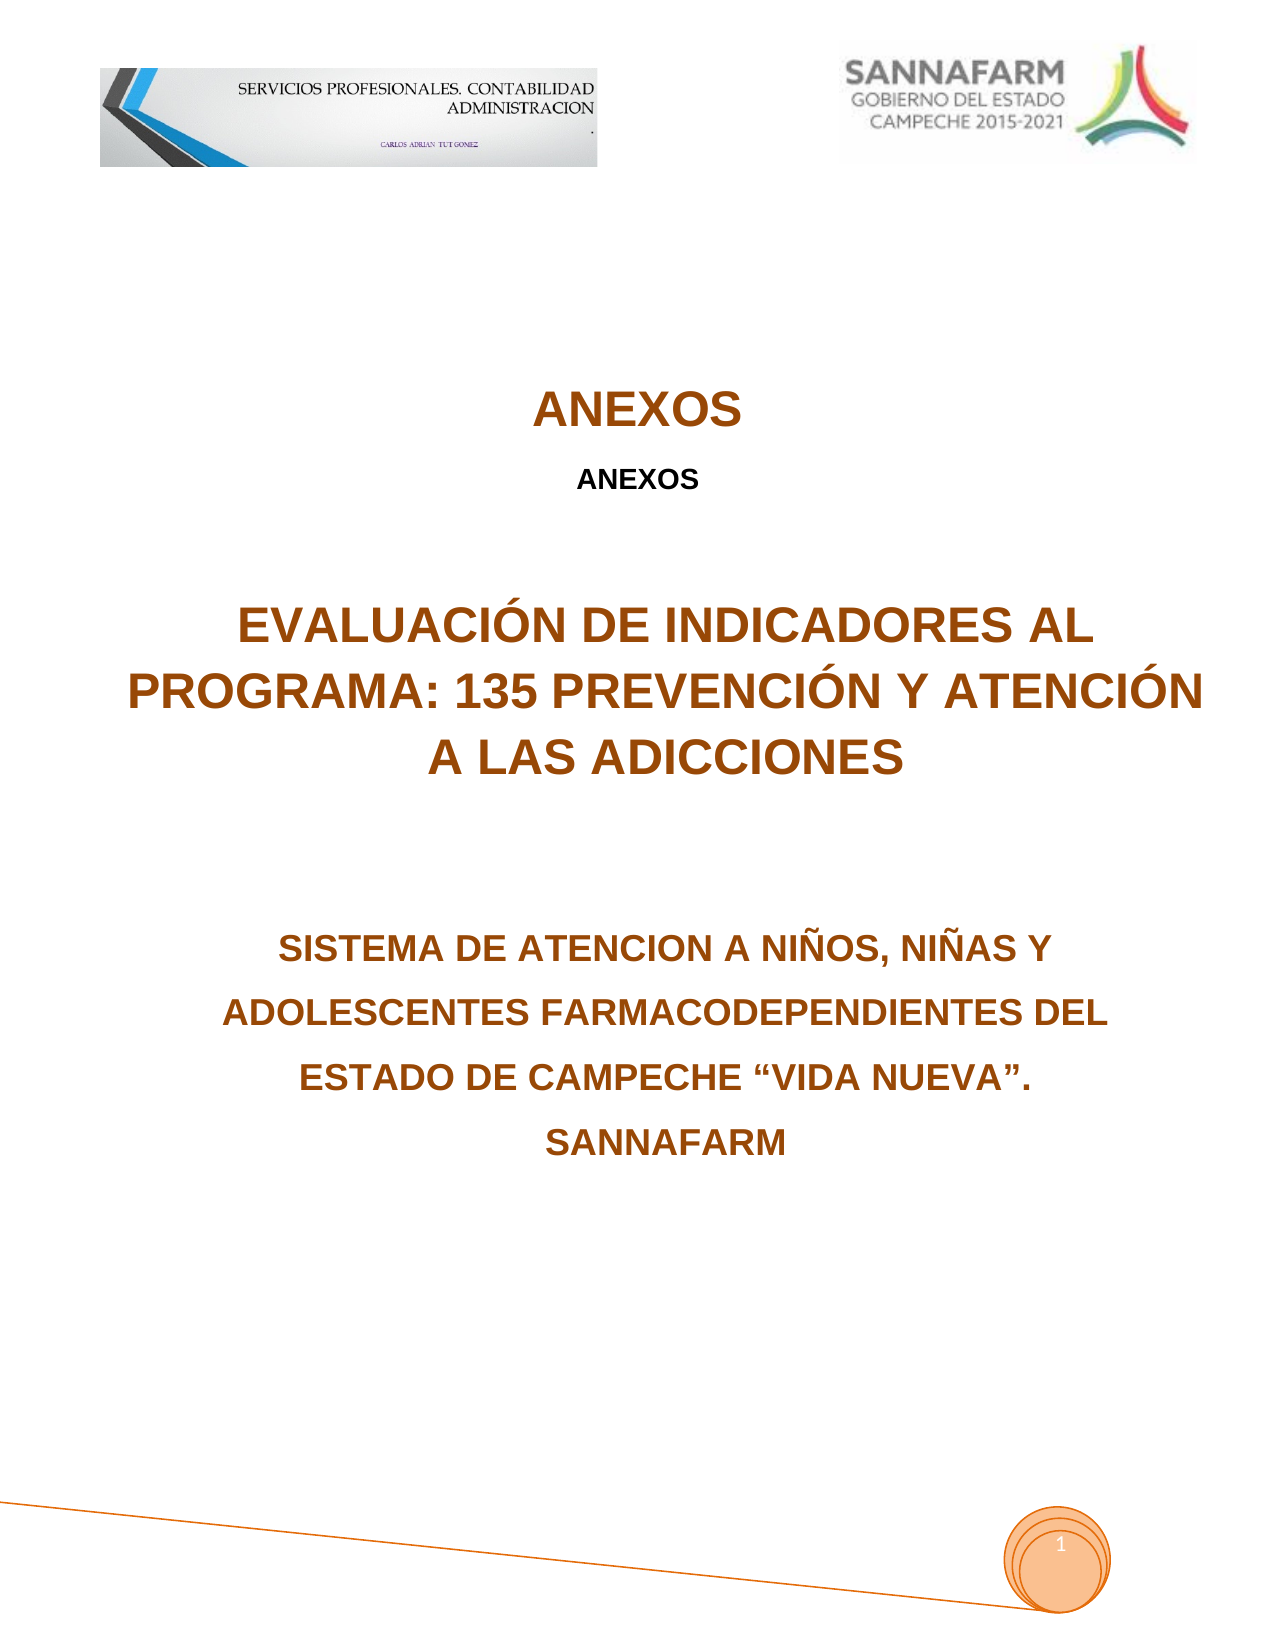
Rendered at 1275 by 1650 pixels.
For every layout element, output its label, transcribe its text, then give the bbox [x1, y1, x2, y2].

picture [839, 40, 1197, 164]
text ANEXOS [177, 380, 1098, 437]
subtitle ANEXOS [177, 462, 1098, 496]
picture [100, 68, 598, 167]
